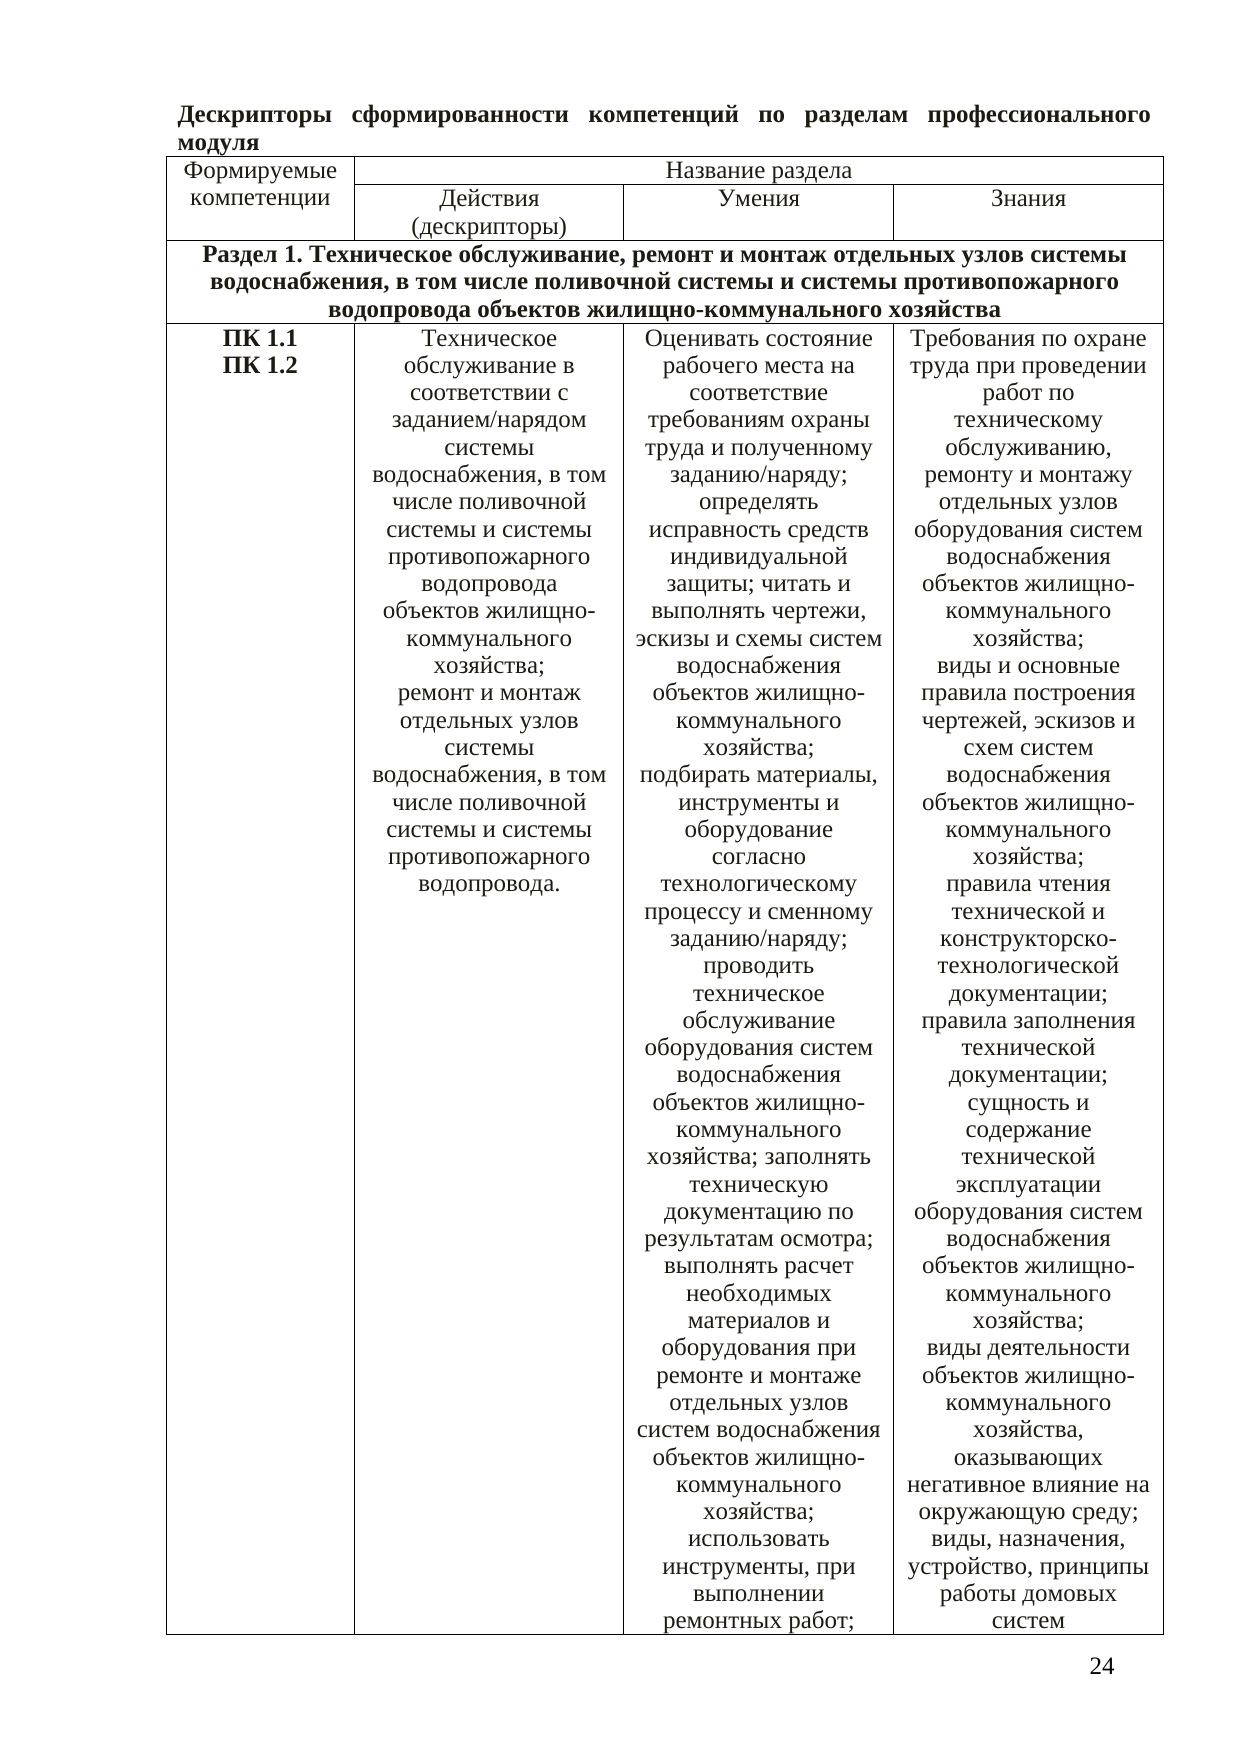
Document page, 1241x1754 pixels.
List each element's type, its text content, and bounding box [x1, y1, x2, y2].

table_header Название раздела [355, 157, 1163, 184]
table_cell Умения [624, 185, 893, 240]
table_cell Знания [894, 185, 1163, 240]
table_header Формируемые компетенции [167, 157, 354, 240]
text Дескрипторы сформированности компетенций по разделам профессионального модуля [177, 101, 1152, 156]
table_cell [624, 324, 893, 1634]
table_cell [355, 324, 623, 1634]
table_cell Действия (дескрипторы) [355, 185, 623, 240]
table_cell ПК 1.1 ПК 1.2 [167, 324, 354, 1634]
table_cell Раздел 1. Техническое обслуживание, ремонт и монтаж отдельных узлов системы водоснабжения, в том числе поливочной системы и системы противопожарного водопровода объектов жилищно-коммунального хозяйства [167, 241, 1163, 323]
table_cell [894, 324, 1163, 1634]
